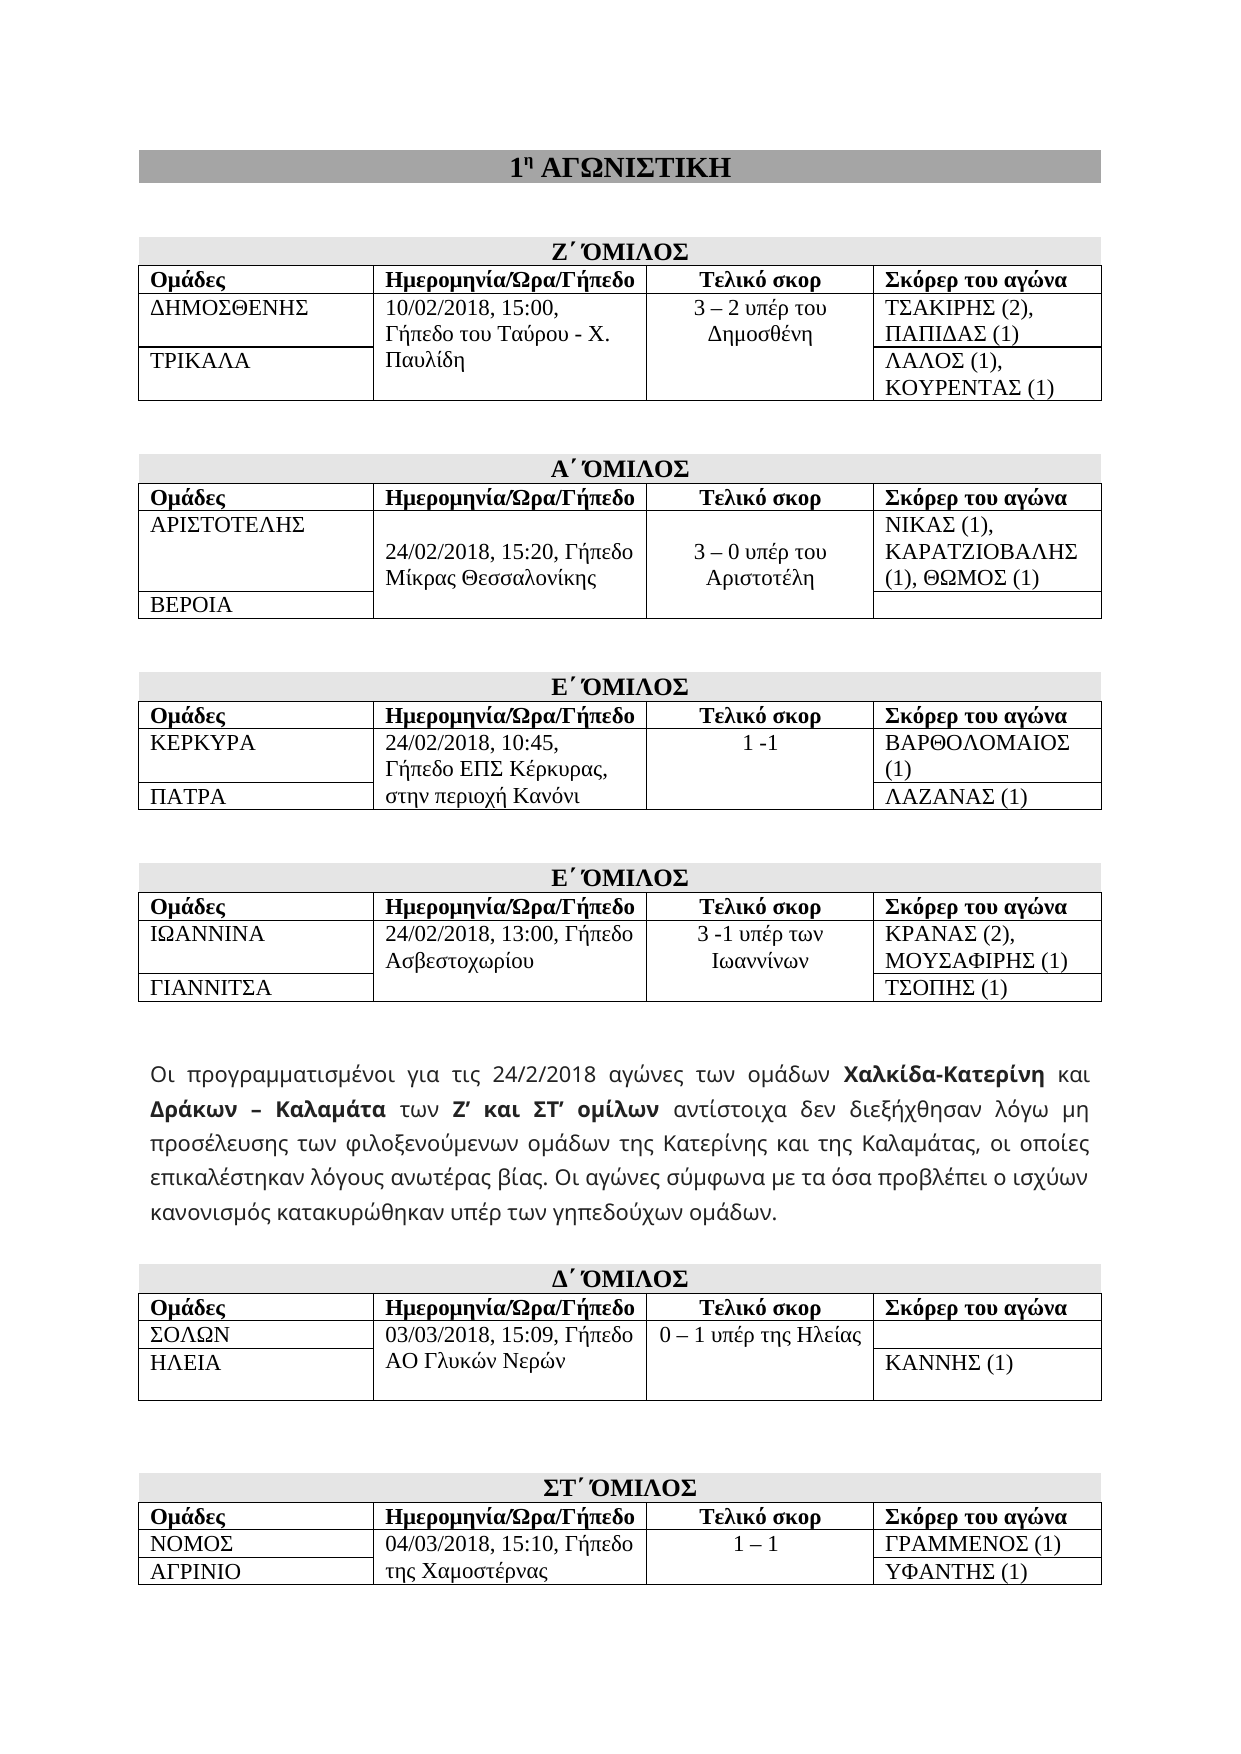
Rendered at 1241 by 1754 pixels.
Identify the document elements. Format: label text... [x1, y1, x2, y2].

table_cell ΚΡΑΝΑΣ (2), ΜΟΥΣΑΦΙΡΗΣ (1) [874, 921, 1101, 973]
table_cell 3 – 2 υπέρ του Δημοσθένη [647, 294, 873, 400]
table_header Δ΄ ΌΜΙΛΟΣ [139, 1264, 1101, 1293]
table_header Ε΄ ΌΜΙΛΟΣ [139, 863, 1101, 892]
table_cell ΛΑΖΑΝΑΣ (1) [874, 783, 1101, 809]
table_header 1η ΑΓΩΝΙΣΤΙΚΗ [139, 150, 1101, 183]
table_cell 04/03/2018, 15:10, Γήπεδο της Χαμοστέρνας [374, 1530, 646, 1584]
table_cell ΒΕΡΟΙΑ [139, 592, 373, 618]
table_cell [874, 592, 1101, 618]
table_cell ΔΗΜΟΣΘΕΝΗΣ [139, 294, 373, 346]
table_cell ΒΑΡΘΟΛΟΜΑΙΟΣ (1) [874, 729, 1101, 782]
table_cell Ομάδες [139, 484, 373, 510]
table_cell Ομάδες [139, 1503, 373, 1529]
table_cell Ομάδες [139, 893, 373, 919]
table_cell ΙΩΑΝΝΙΝΑ [139, 921, 373, 973]
table_cell ΣΟΛΩΝ [139, 1321, 373, 1348]
table_cell 0 – 1 υπέρ της Ηλείας [647, 1321, 873, 1400]
table_cell Τελικό σκορ [647, 484, 873, 510]
table_header ΣΤ΄ ΌΜΙΛΟΣ [139, 1473, 1101, 1502]
table_cell Ημερομηνία/Ώρα/Γήπεδο [374, 1503, 646, 1529]
table_header Α΄ ΌΜΙΛΟΣ [139, 454, 1101, 483]
table_cell 1 -1 [647, 729, 873, 809]
table_cell ΠΑΤΡΑ [139, 783, 373, 809]
table_cell ΑΡΙΣΤΟΤΕΛΗΣ [139, 511, 373, 591]
table_cell ΝΙΚΑΣ (1), ΚΑΡΑΤΖΙΟΒΑΛΗΣ (1), ΘΩΜΟΣ (1) [874, 511, 1101, 591]
table_cell 24/02/2018, 10:45, Γήπεδο ΕΠΣ Κέρκυρας, στην περιοχή Κανόνι [374, 729, 646, 809]
table_cell Ημερομηνία/Ώρα/Γήπεδο [374, 1294, 646, 1320]
table_cell Τελικό σκορ [647, 1294, 873, 1320]
table_cell Τελικό σκορ [647, 266, 873, 293]
table_cell Σκόρερ του αγώνα [874, 266, 1101, 293]
table_cell 24/02/2018, 13:00, Γήπεδο Ασβεστοχωρίου [374, 921, 646, 1001]
table_cell Σκόρερ του αγώνα [874, 1294, 1101, 1320]
table_cell Σκόρερ του αγώνα [874, 893, 1101, 919]
table_cell Σκόρερ του αγώνα [874, 484, 1101, 510]
text Οι προγραμματισμένοι για τις 24/2/2018 αγώνες των ομάδων Χαλκίδα-Κατερίνη και Δράκων – Καλαμάτα των Ζ’ και ΣΤ’ ομίλων αντίστοιχα δεν διεξήχθησαν λόγω μη προσέλευσης των φιλοξενούμενων ομάδων της Κατερίνης και της Καλαμάτας, οι οποίες επικαλέστηκαν λόγους ανωτέρας βίας. Οι αγώνες σύμφωνα με τα όσα προβλέπει ο ισχύων κανονισμός κατακυρώθηκαν υπέρ των γηπεδούχων ομάδων. [150, 1055, 1090, 1227]
table_cell 10/02/2018, 15:00, Γήπεδο του Ταύρου - Χ. Παυλίδη [374, 294, 646, 400]
table_cell ΤΣΑΚΙΡΗΣ (2), ΠΑΠΙΔΑΣ (1) [874, 294, 1101, 346]
table_cell ΤΡΙΚΑΛΑ [139, 348, 373, 400]
table_cell 24/02/2018, 15:20, Γήπεδο Μίκρας Θεσσαλονίκης [374, 511, 646, 618]
table_cell Ομάδες [139, 1294, 373, 1320]
table_cell ΝΟΜΟΣ [139, 1530, 373, 1557]
table_cell Σκόρερ του αγώνα [874, 702, 1101, 728]
table_cell Ημερομηνία/Ώρα/Γήπεδο [374, 266, 646, 293]
table_cell 03/03/2018, 15:09, Γήπεδο ΑΟ Γλυκών Νερών [374, 1321, 646, 1400]
table_cell ΓΡΑΜΜΕΝΟΣ (1) [874, 1530, 1101, 1557]
table_cell [874, 1321, 1101, 1348]
table_cell Ημερομηνία/Ώρα/Γήπεδο [374, 702, 646, 728]
table_cell Σκόρερ του αγώνα [874, 1503, 1101, 1529]
table_header Ζ΄ ΌΜΙΛΟΣ [139, 237, 1101, 265]
table_cell Ημερομηνία/Ώρα/Γήπεδο [374, 484, 646, 510]
table_header Ε΄ ΌΜΙΛΟΣ [139, 672, 1101, 701]
table_cell Ομάδες [139, 266, 373, 293]
table_cell ΛΑΛΟΣ (1), ΚΟΥΡΕΝΤΑΣ (1) [874, 348, 1101, 400]
table_cell ΓΙΑΝΝΙΤΣΑ [139, 974, 373, 1001]
table_cell ΥΦΑΝΤΗΣ (1) [874, 1558, 1101, 1584]
table_cell ΑΓΡΙΝΙΟ [139, 1558, 373, 1584]
table_cell Ομάδες [139, 702, 373, 728]
table_cell ΚΕΡΚΥΡΑ [139, 729, 373, 782]
table_cell 1 – 1 [647, 1530, 873, 1584]
table_cell ΚΑΝΝΗΣ (1) [874, 1349, 1101, 1400]
table_cell ΤΣΟΠΗΣ (1) [874, 974, 1101, 1001]
table_cell Τελικό σκορ [647, 702, 873, 728]
table_cell 3 – 0 υπέρ του Αριστοτέλη [647, 511, 873, 618]
table_cell Τελικό σκορ [647, 1503, 873, 1529]
table_cell Τελικό σκορ [647, 893, 873, 919]
table_cell ΗΛΕΙΑ [139, 1349, 373, 1400]
table_cell Ημερομηνία/Ώρα/Γήπεδο [374, 893, 646, 919]
table_cell 3 -1 υπέρ των Ιωαννίνων [647, 921, 873, 1001]
